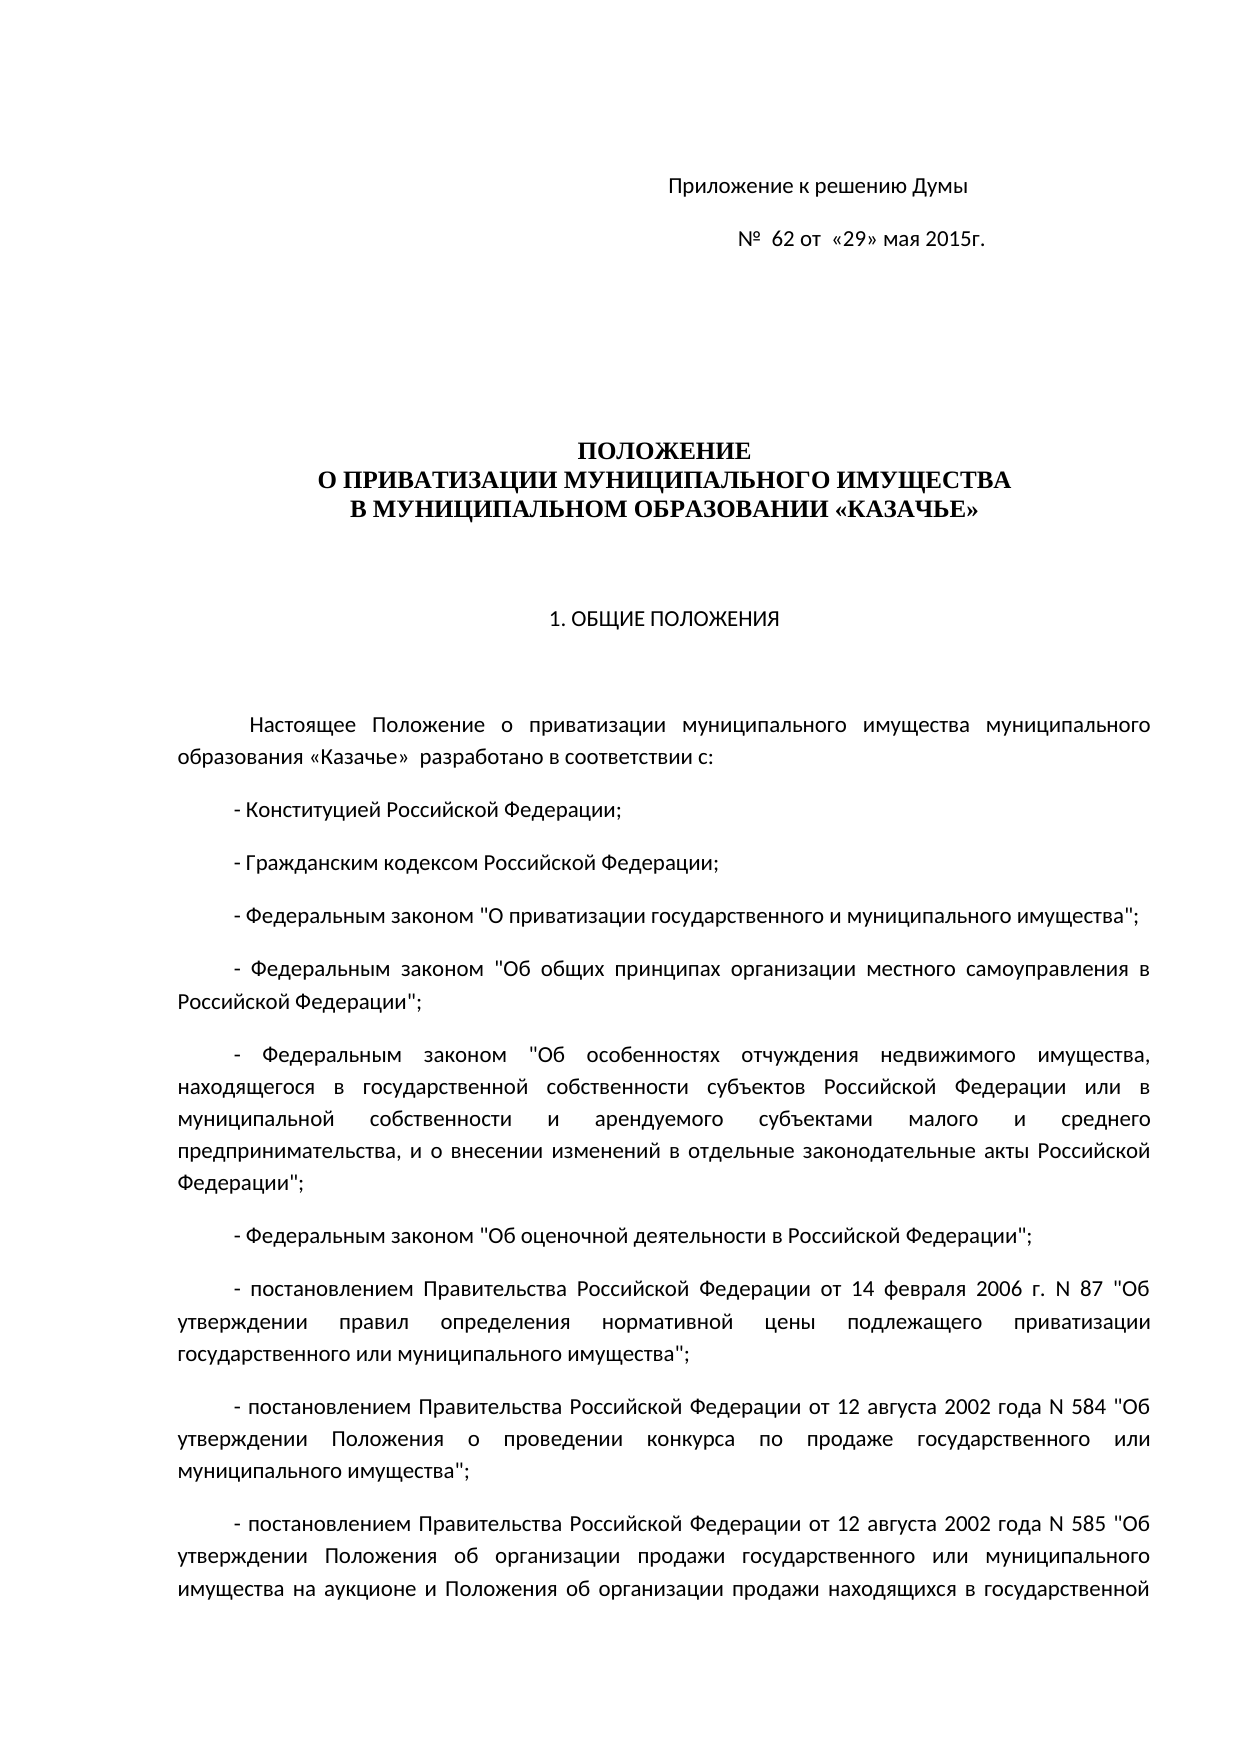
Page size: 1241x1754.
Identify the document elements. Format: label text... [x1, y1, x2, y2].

text - постановлением Правительства Российской Федерации от 12 августа 2002 года N 584 "Об утверждении Положения о проведении конкурса по продаже государственного или муниципального имущества"; [177, 1392, 1152, 1484]
text - Федеральным законом "О приватизации государственного и муниципального имущества"; [177, 902, 1152, 929]
title ПОЛОЖЕНИЕ [177, 436, 1152, 465]
text - Гражданским кодексом Российской Федерации; [177, 848, 1152, 877]
text - постановлением Правительства Российской Федерации от 14 февраля . N 87 "Об утверждении правил определения нормативной цены подлежащего приватизации государственного или муниципального имущества"; [177, 1274, 1152, 1367]
text 1. ОБЩИЕ ПОЛОЖЕНИЯ [177, 604, 1152, 632]
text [177, 1509, 1152, 1602]
text № 62 от «29» мая 2015г. [177, 224, 1152, 252]
title В МУНИЦИПАЛЬНОМ ОБРАЗОВАНИИ «КАЗАЧЬЕ» [177, 494, 1152, 522]
text - Федеральным законом "Об оценочной деятельности в Российской Федерации"; [177, 1222, 1152, 1249]
text Приложение к решению Думы [177, 171, 1152, 199]
title О ПРИВАТИЗАЦИИ МУНИЦИПАЛЬНОГО ИМУЩЕСТВА [177, 465, 1152, 494]
text Настоящее Положение о приватизации муниципального имущества муниципального образования «Казачье» разработано в соответствии с: [177, 710, 1152, 771]
text - Конституцией Российской Федерации; [177, 796, 1152, 823]
text - Федеральным законом "Об особенностях отчуждения недвижимого имущества, находящегося в государственной собственности субъектов Российской Федерации или в муниципальной собственности и арендуемого субъектами малого и среднего предпринимательства, и о внесении изменений в отдельные законодательные акты Российской Федерации"; [177, 1040, 1152, 1197]
text - Федеральным законом "Об общих принципах организации местного самоуправления в Российской Федерации"; [177, 954, 1152, 1015]
